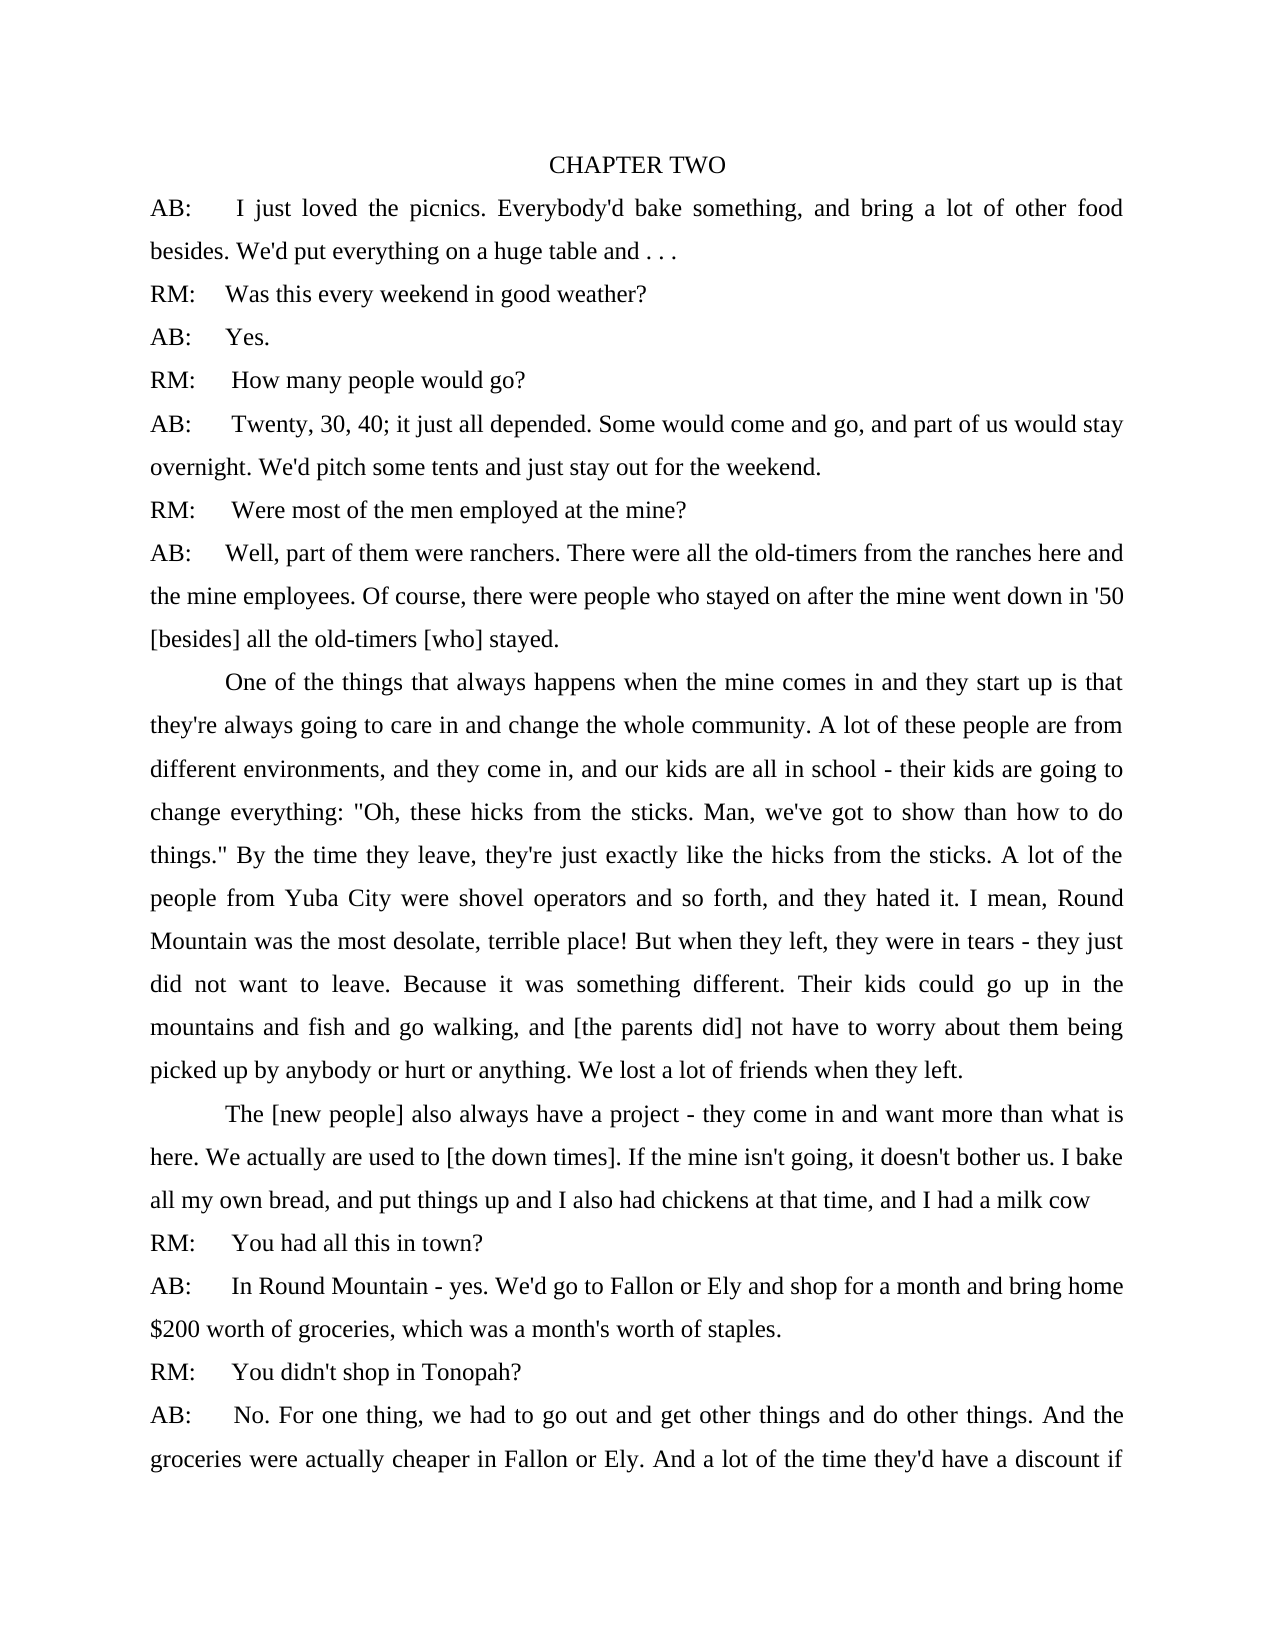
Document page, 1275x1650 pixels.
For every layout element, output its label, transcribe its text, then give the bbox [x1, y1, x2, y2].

text The [new people] also always have a project - they come in and want more than what is here. We actually are used to [the down times]. If the mine isn't going, it doesn't bother us. I bake all my own bread, and put things up and I also had chickens at that time, and I had a milk cow [150, 1099, 1125, 1214]
text RM: Were most of the men employed at the mine? [150, 495, 1125, 524]
text RM: You didn't shop in Tonopah? [150, 1357, 1125, 1386]
text RM: You had all this in town? [150, 1228, 1125, 1257]
text CHAPTER TWO [150, 150, 1125, 179]
text AB: Yes. [150, 322, 1125, 351]
text AB: Well, part of them were ranchers. There were all the old-timers from the ranches here and the mine employees. Of course, there were people who stayed on after the mine went down in '50 [besides] all the old-timers [who] stayed. [150, 538, 1125, 653]
text AB: In Round Mountain - yes. We'd go to Fallon or Ely and shop for a month and bring home $200 worth of groceries, which was a month's worth of staples. [150, 1271, 1125, 1343]
text RM: How many people would go? [150, 366, 1125, 394]
text RM: Was this every weekend in good weather? [150, 279, 1125, 308]
text AB: Twenty, 30, 40; it just all depended. Some would come and go, and part of us would stay overnight. We'd pitch some tents and just stay out for the weekend. [150, 409, 1125, 481]
text One of the things that always happens when the mine comes in and they start up is that they're always going to care in and change the whole community. A lot of these people are from different environments, and they come in, and our kids are all in school - their kids are going to change everything: "Oh, these hicks from the sticks. Man, we've got to show than how to do things." By the time they leave, they're just exactly like the hicks from the sticks. A lot of the people from Yuba City were shovel operators and so forth, and they hated it. I mean, Round Mountain was the most desolate, terrible place! But when they left, they were in tears - they just did not want to leave. Because it was something different. Their kids could go up in the mountains and fish and go walking, and [the parents did] not have to worry about them being picked up by anybody or hurt or anything. We lost a lot of friends when they left. [150, 667, 1125, 1084]
text AB: I just loved the picnics. Everybody'd bake something, and bring a lot of other food besides. We'd put everything on a huge table and . . . [150, 193, 1125, 265]
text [150, 1401, 1125, 1472]
